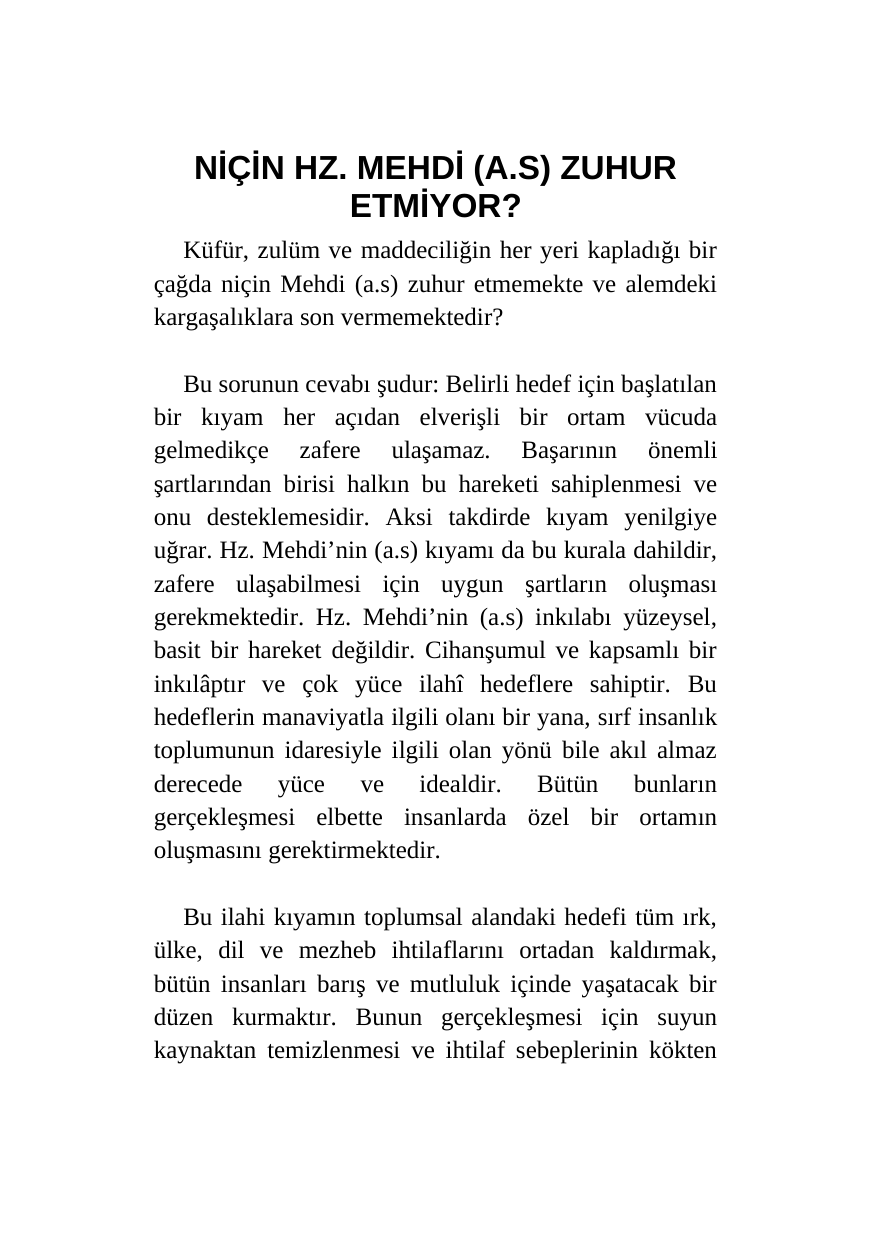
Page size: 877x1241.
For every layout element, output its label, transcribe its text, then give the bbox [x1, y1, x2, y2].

text Küfür, zulüm ve maddeciliğin her yeri kapladığı bir çağda niçin Mehdi (a.s) zuhur etmemekte ve alemdeki kargaşalıklara son vermemektedir? [153, 231, 717, 331]
text Bu sorunun cevabı şudur: Belirli hedef için başlatılan bir kıyam her açıdan elverişli bir ortam vücuda gelmedikçe zafere ulaşamaz. Başarının önemli şartlarından birisi halkın bu hareketi sahiplenmesi ve onu desteklemesidir. Aksi takdirde kıyam yenilgiye uğrar. Hz. Mehdi’nin (a.s) kıyamı da bu kurala dahildir, zafere ulaşabilmesi için uygun şartların oluşması gerekmektedir. Hz. Mehdi’nin (a.s) inkılabı yüzeysel, basit bir hareket değildir. Cihanşumul ve kapsamlı bir inkılâptır ve çok yüce ilahî hedeflere sahiptir. Bu hedeflerin manaviyatla ilgili olanı bir yana, sırf insanlık toplumunun idaresiyle ilgili olan yönü bile akıl almaz derecede yüce ve idealdir. Bütün bunların gerçekleşmesi elbette insanlarda özel bir ortamın oluşmasını gerektirmektedir. [153, 364, 717, 864]
subtitle NİÇİN HZ. MEHDİ (A.S) ZUHUR ETMİYOR? [153, 148, 717, 224]
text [153, 897, 717, 1064]
